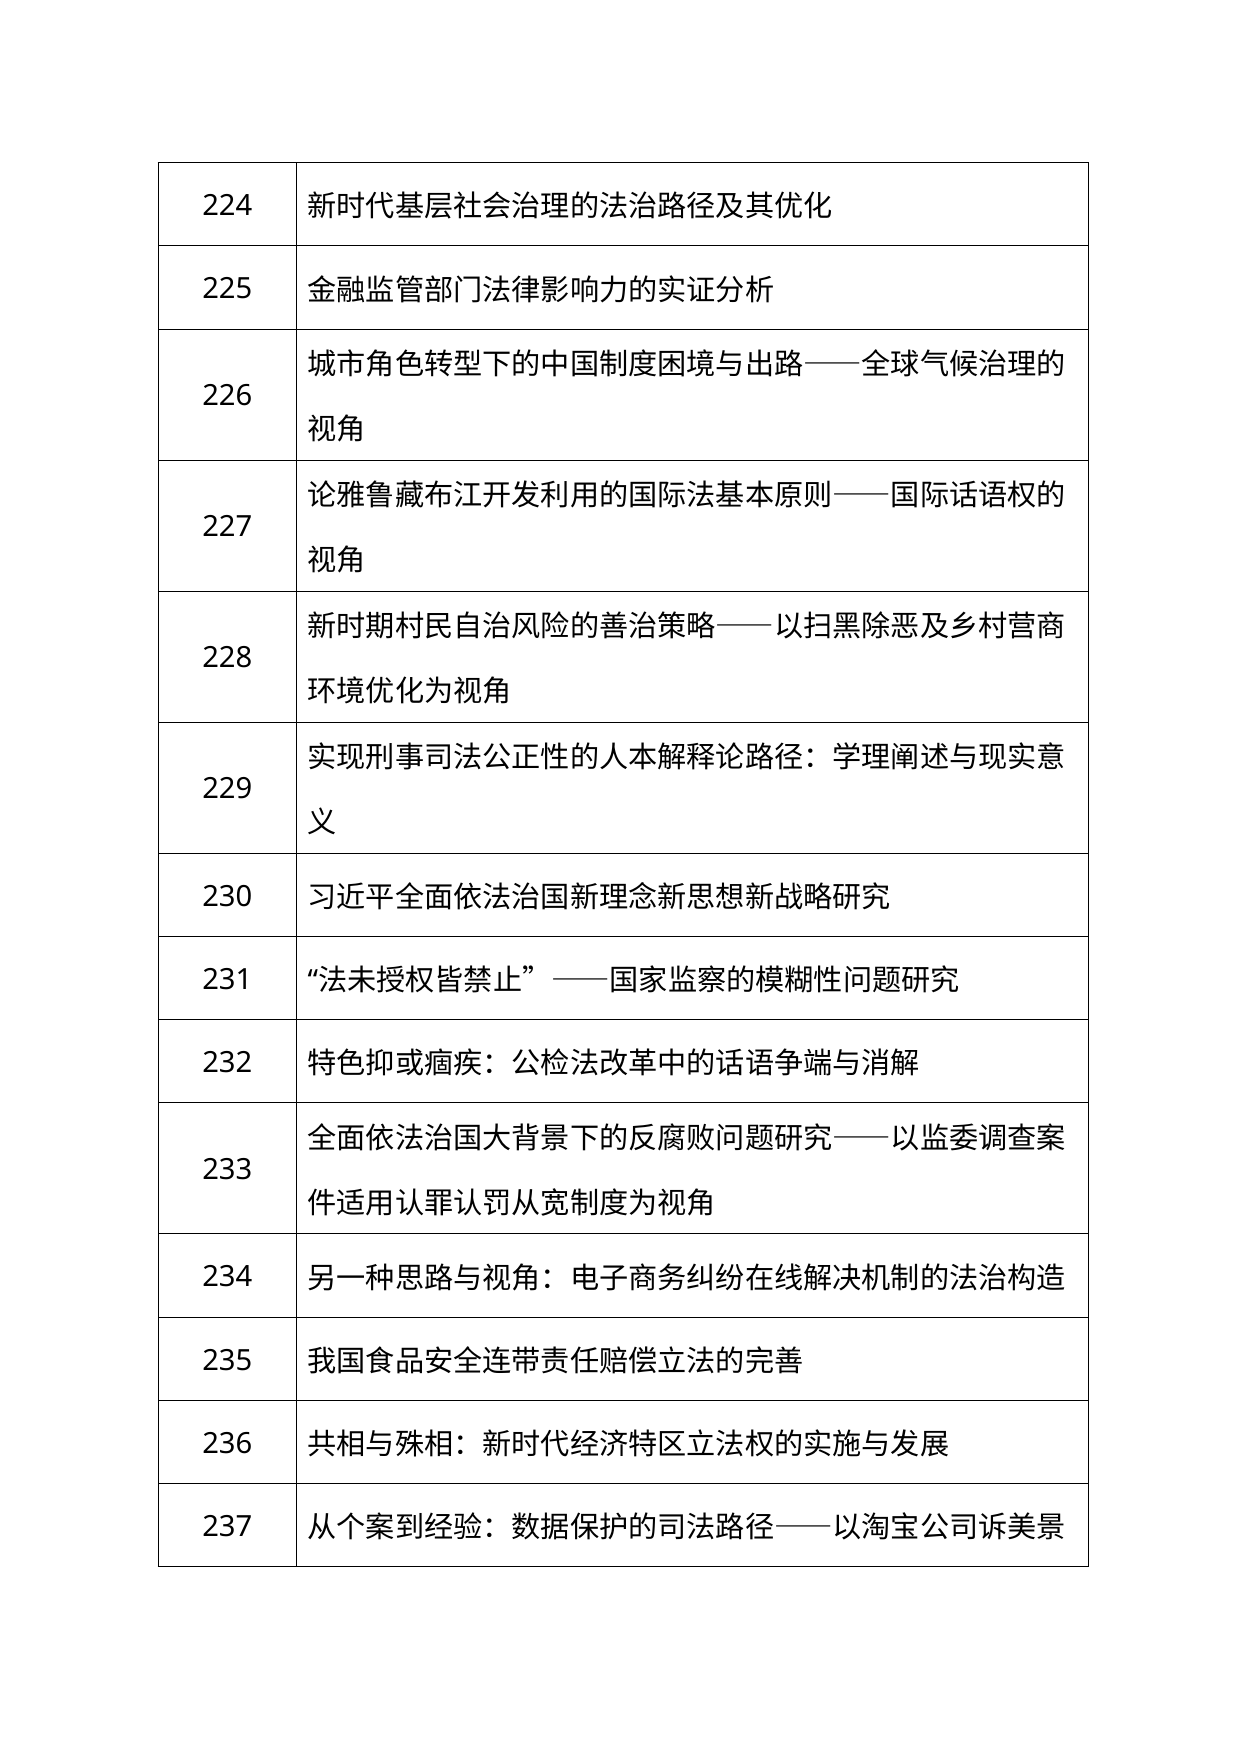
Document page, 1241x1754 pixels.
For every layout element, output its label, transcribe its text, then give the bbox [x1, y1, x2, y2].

table_cell 225 [159, 246, 296, 328]
table_cell 229 [159, 723, 296, 853]
table_cell 全面依法治国大背景下的反腐败问题研究——以监委调查案件适用认罪认罚从宽制度为视角 [297, 1103, 1088, 1233]
table_cell 230 [159, 854, 296, 936]
table_cell 224 [159, 163, 296, 245]
table_cell 227 [159, 461, 296, 591]
table_cell 236 [159, 1401, 296, 1483]
table_cell 共相与殊相：新时代经济特区立法权的实施与发展 [297, 1401, 1088, 1483]
table_cell 新时代基层社会治理的法治路径及其优化 [297, 163, 1088, 245]
table_cell “法未授权皆禁止”——国家监察的模糊性问题研究 [297, 937, 1088, 1019]
table_cell 城市角色转型下的中国制度困境与出路——全球气候治理的视角 [297, 330, 1088, 459]
table_cell 226 [159, 330, 296, 459]
table_cell 金融监管部门法律影响力的实证分析 [297, 246, 1088, 328]
table_cell 论雅鲁藏布江开发利用的国际法基本原则——国际话语权的视角 [297, 461, 1088, 591]
table_cell 237 [159, 1484, 296, 1566]
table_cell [297, 1484, 1088, 1566]
table_cell 234 [159, 1234, 296, 1317]
table_cell 特色抑或痼疾：公检法改革中的话语争端与消解 [297, 1020, 1088, 1102]
table_cell 235 [159, 1318, 296, 1400]
table_cell 我国食品安全连带责任赔偿立法的完善 [297, 1318, 1088, 1400]
table_cell 233 [159, 1103, 296, 1233]
table_cell 另一种思路与视角：电子商务纠纷在线解决机制的法治构造 [297, 1234, 1088, 1317]
table_cell 新时期村民自治风险的善治策略——以扫黑除恶及乡村营商环境优化为视角 [297, 592, 1088, 722]
table_cell 习近平全面依法治国新理念新思想新战略研究 [297, 854, 1088, 936]
table_cell 实现刑事司法公正性的人本解释论路径：学理阐述与现实意义 [297, 723, 1088, 853]
table_cell 228 [159, 592, 296, 722]
table_cell 231 [159, 937, 296, 1019]
table_cell 232 [159, 1020, 296, 1102]
